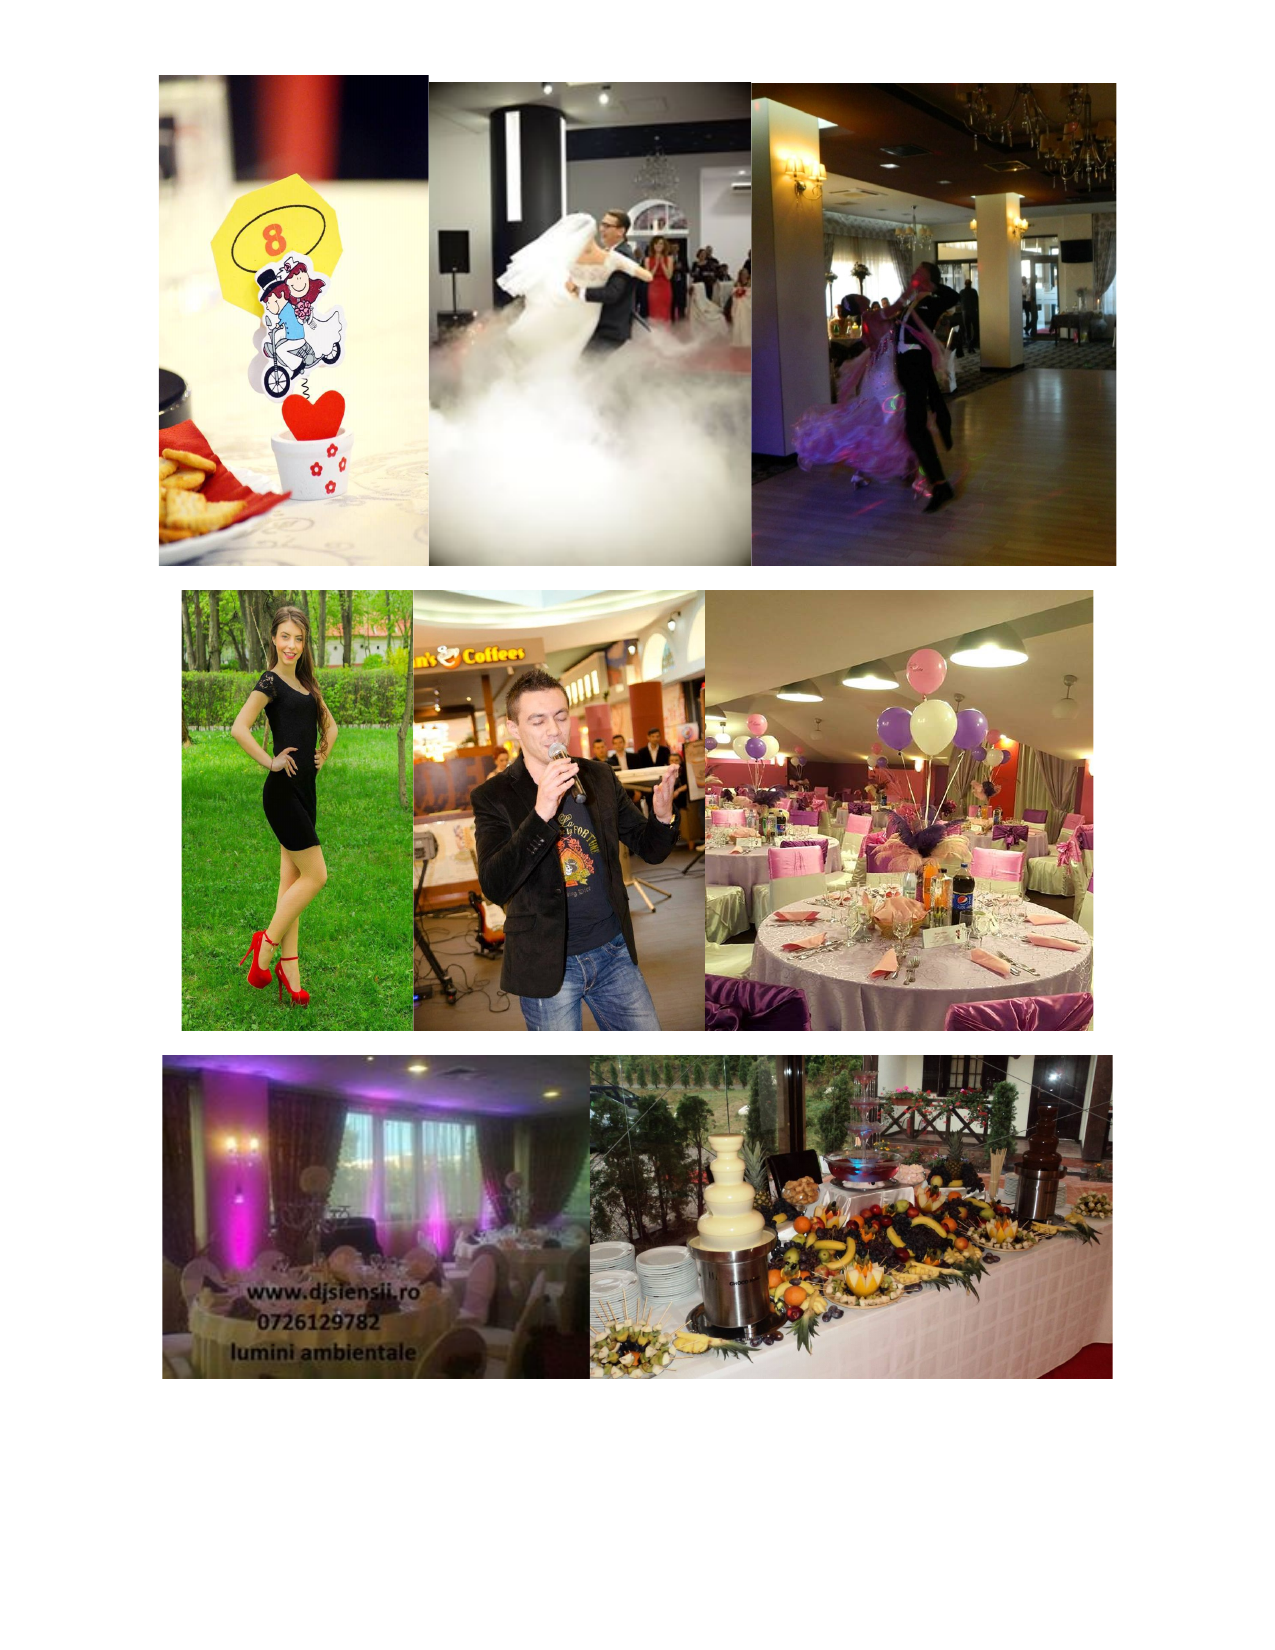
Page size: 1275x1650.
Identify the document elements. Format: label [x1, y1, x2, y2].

picture [162, 1055, 1113, 1379]
picture [181, 590, 1094, 1031]
picture [158, 75, 1117, 566]
